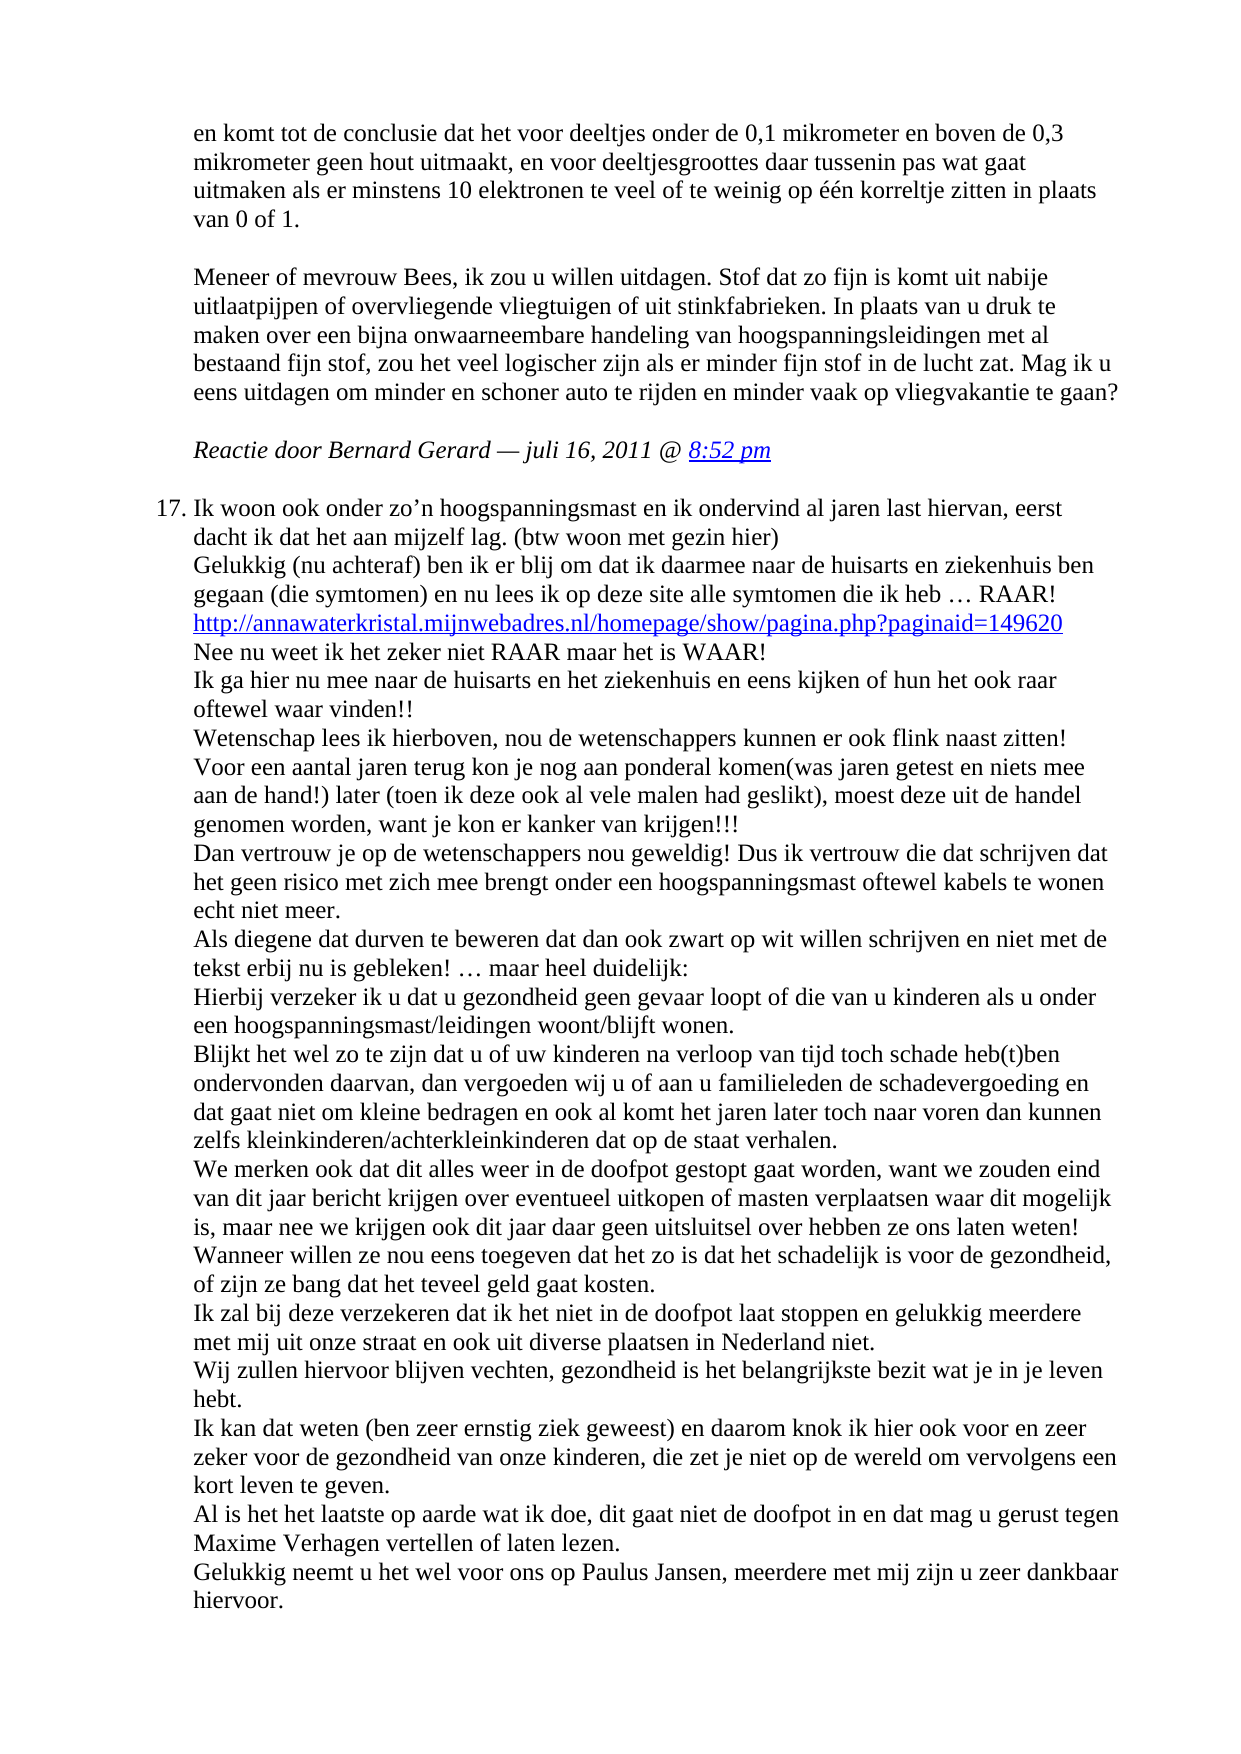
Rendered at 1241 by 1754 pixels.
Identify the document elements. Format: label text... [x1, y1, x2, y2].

text Reactie door Bernard Gerard — juli 16, 2011 @ 8:52 pm [193, 435, 1122, 464]
list Ik woon ook onder zo’n hoogspanningsmast en ik ondervind al jaren last hiervan, eerst dacht ik dat het aan mijzelf lag. (btw woon met gezin hier) Gelukkig (nu achteraf) ben ik er blij om dat ik daarmee naar de huisarts en ziekenhuis ben gegaan (die symtomen) en nu lees ik op deze site alle symtomen die ik heb … RAAR! http://annawaterkristal.mijnwebadres.nl/homepage/show/pagina.php?paginaid=149620 Nee nu weet ik het zeker niet RAAR maar het is WAAR! Ik ga hier nu mee naar de huisarts en het ziekenhuis en eens kijken of hun het ook raar oftewel waar vinden!! Wetenschap lees ik hierboven, nou de wetenschappers kunnen er ook flink naast zitten! Voor een aantal jaren terug kon je nog aan ponderal komen(was jaren getest en niets mee aan de hand!) later (toen ik deze ook al vele malen had geslikt), moest deze uit de handel genomen worden, want je kon er kanker van krijgen!!! Dan vertrouw je op de wetenschappers nou geweldig! Dus ik vertrouw die dat schrijven dat het geen risico met zich mee brengt onder een hoogspanningsmast oftewel kabels te wonen echt niet meer. Als diegene dat durven te beweren dat dan ook zwart op wit willen schrijven en niet met de tekst erbij nu is gebleken! … maar heel duidelijk: Hierbij verzeker ik u dat u gezondheid geen gevaar loopt of die van u kinderen als u onder een hoogspanningsmast/leidingen woont/blijft wonen. Blijkt het wel zo te zijn dat u of uw kinderen na verloop van tijd toch schade heb(t)ben ondervonden daarvan, dan vergoeden wij u of aan u familieleden de schadevergoeding en dat gaat niet om kleine bedragen en ook al komt het jaren later toch naar voren dan kunnen zelfs kleinkinderen/achterkleinkinderen dat op de staat verhalen. We merken ook dat dit alles weer in de doofpot gestopt gaat worden, want we zouden eind van dit jaar bericht krijgen over eventueel uitkopen of masten verplaatsen waar dit mogelijk is, maar nee we krijgen ook dit jaar daar geen uitsluitsel over hebben ze ons laten weten! Wanneer willen ze nou eens toegeven dat het zo is dat het schadelijk is voor de gezondheid, of zijn ze bang dat het teveel geld gaat kosten. Ik zal bij deze verzekeren dat ik het niet in de doofpot laat stoppen en gelukkig meerdere met mij uit onze straat en ook uit diverse plaatsen in Nederland niet. Wij zullen hiervoor blijven vechten, gezondheid is het belangrijkste bezit wat je in je leven hebt. Ik kan dat weten (ben zeer ernstig ziek geweest) en daarom knok ik hier ook voor en zeer zeker voor de gezondheid van onze kinderen, die zet je niet op de wereld om vervolgens een kort leven te geven. Al is het het laatste op aarde wat ik doe, dit gaat niet de doofpot in en dat mag u gerust tegen Maxime Verhagen vertellen of laten lezen. Gelukkig neemt u het wel voor ons op Paulus Jansen, meerdere met mij zijn u zeer dankbaar hiervoor. [156, 493, 1122, 1614]
text Meneer of mevrouw Bees, ik zou u willen uitdagen. Stof dat zo fijn is komt uit nabije uitlaatpijpen of overvliegende vliegtuigen of uit stinkfabrieken. In plaats van u druk te maken over een bijna onwaarneembare handeling van hoogspanningsleidingen met al bestaand fijn stof, zou het veel logischer zijn als er minder fijn stof in de lucht zat. Mag ik u eens uitdagen om minder en schoner auto te rijden en minder vaak op vliegvakantie te gaan? [193, 262, 1122, 406]
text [193, 118, 1122, 233]
